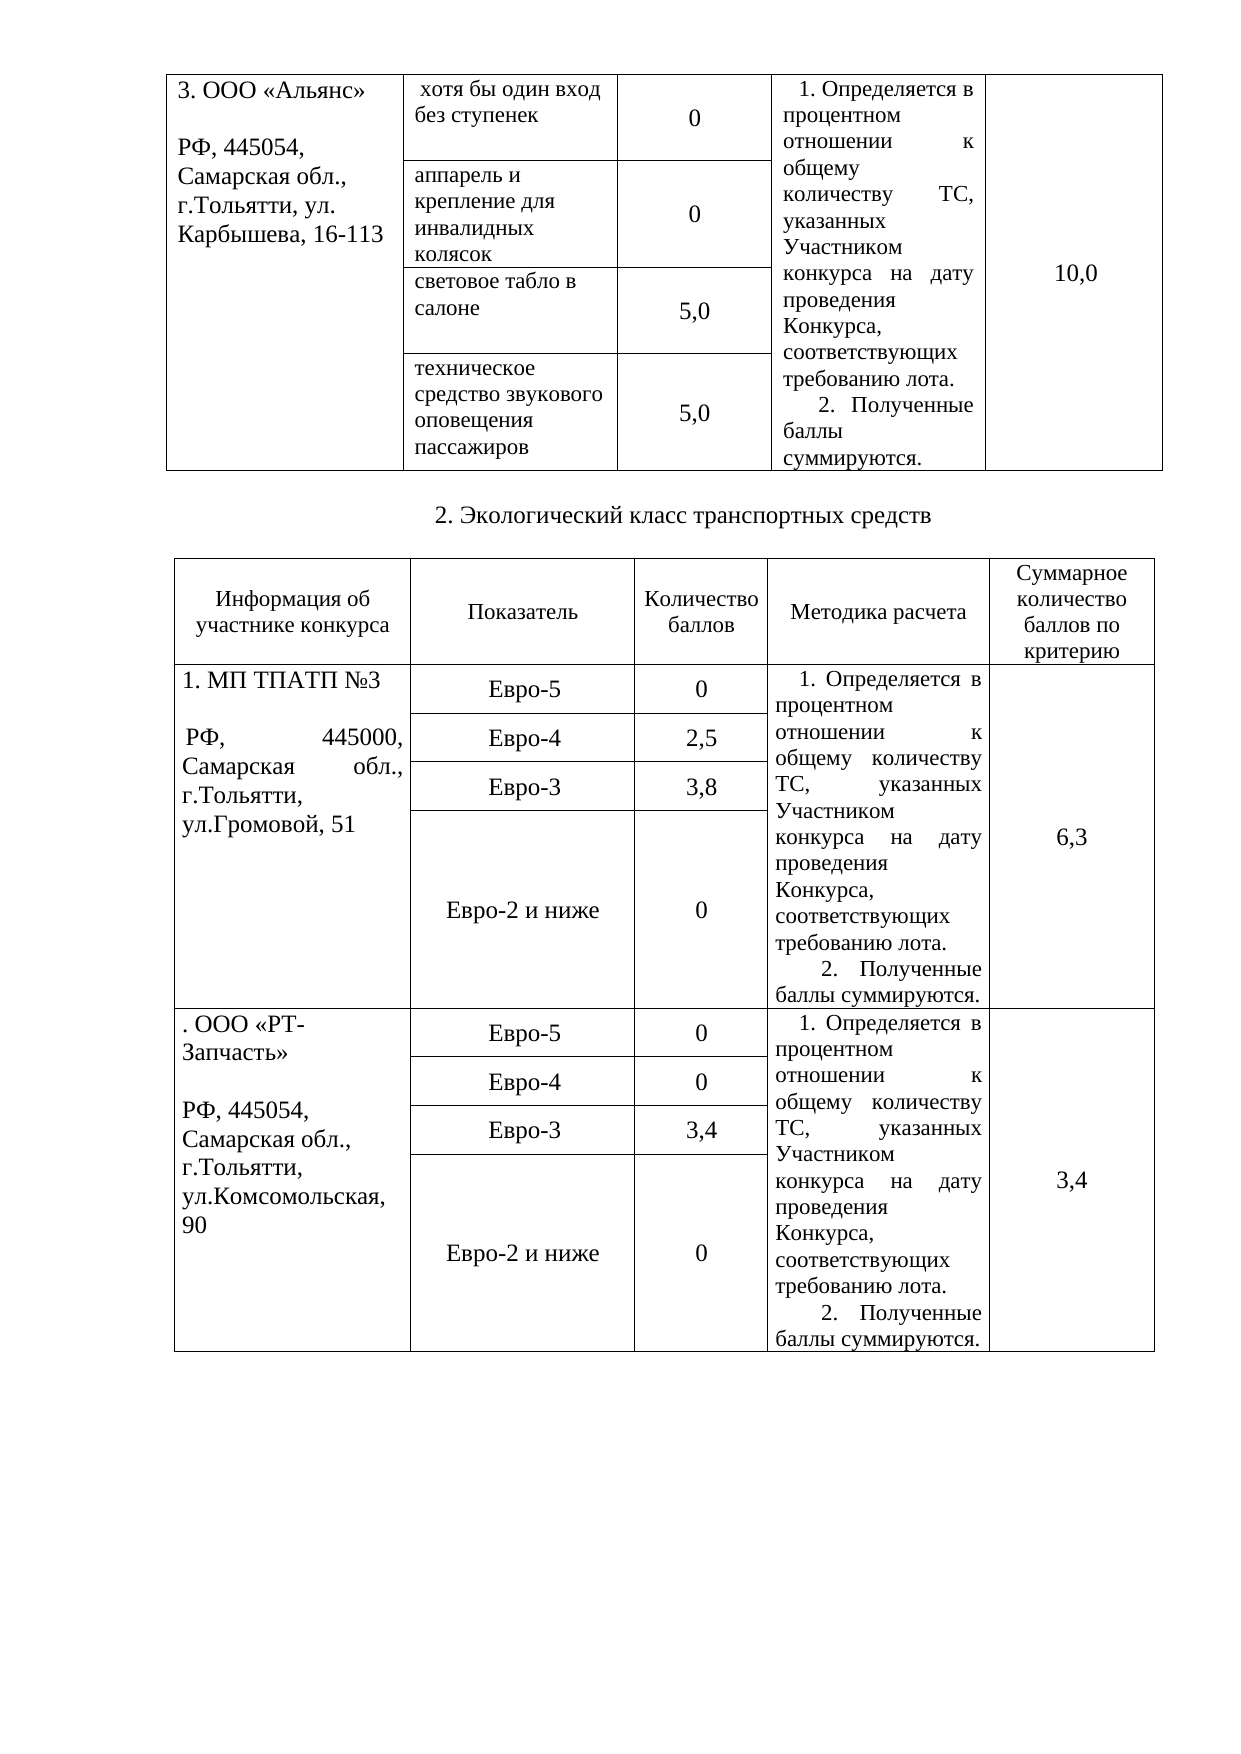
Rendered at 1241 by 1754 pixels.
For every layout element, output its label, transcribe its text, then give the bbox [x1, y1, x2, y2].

table_cell Евро-2 и ниже [411, 811, 634, 1008]
table_header Количество баллов [635, 559, 767, 664]
table_cell 0 [635, 1155, 767, 1351]
table_cell 6,3 [990, 665, 1154, 1008]
table_header Показатель [411, 559, 634, 664]
table_cell Евро-3 [411, 762, 634, 810]
table_header Методика расчета [768, 559, 989, 664]
table_cell 3,8 [635, 762, 767, 810]
text 2. Экологический класс транспортных средств [215, 500, 1152, 529]
table_cell 0 [618, 161, 771, 267]
table_cell световое табло в салоне [404, 268, 617, 353]
table_header Информация об участнике конкурса [175, 559, 410, 664]
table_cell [404, 161, 617, 267]
table_cell 10,0 [986, 75, 1162, 470]
table_cell 1. МП ТПАТП №3 РФ, 445000, Самарская обл., г.Тольятти, ул.Громовой, 51 [175, 665, 410, 1008]
table_cell 2,5 [635, 714, 767, 761]
table_cell 0 [635, 811, 767, 1008]
table_cell Евро-4 [411, 1057, 634, 1105]
table_cell 0 [635, 1057, 767, 1105]
table_cell хотя бы один вход без ступенек [404, 75, 617, 160]
table_cell 3. ООО «Альянс» РФ, 445054, Самарская обл., г.Тольятти, ул. Карбышева, 16-113 [167, 75, 403, 470]
table_cell 0 [635, 1009, 767, 1056]
table_cell 3,4 [635, 1106, 767, 1153]
table_cell Евро-5 [411, 1009, 634, 1056]
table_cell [772, 75, 985, 470]
table_cell 0 [635, 665, 767, 713]
table_cell 5,0 [618, 268, 771, 353]
table_cell . ООО «РТ- Запчасть» РФ, 445054, Самарская обл., г.Тольятти, ул.Комсомольская, 90 [175, 1009, 410, 1351]
table_header Суммарное количество баллов по критерию [990, 559, 1154, 664]
table_cell Евро-2 и ниже [411, 1155, 634, 1351]
table_cell 5,0 [618, 354, 771, 470]
table_cell 0 [618, 75, 771, 160]
table_cell Евро-4 [411, 714, 634, 761]
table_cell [404, 354, 617, 470]
table_cell 3,4 [990, 1009, 1154, 1351]
table_cell Евро-5 [411, 665, 634, 713]
table_cell Евро-3 [411, 1106, 634, 1153]
